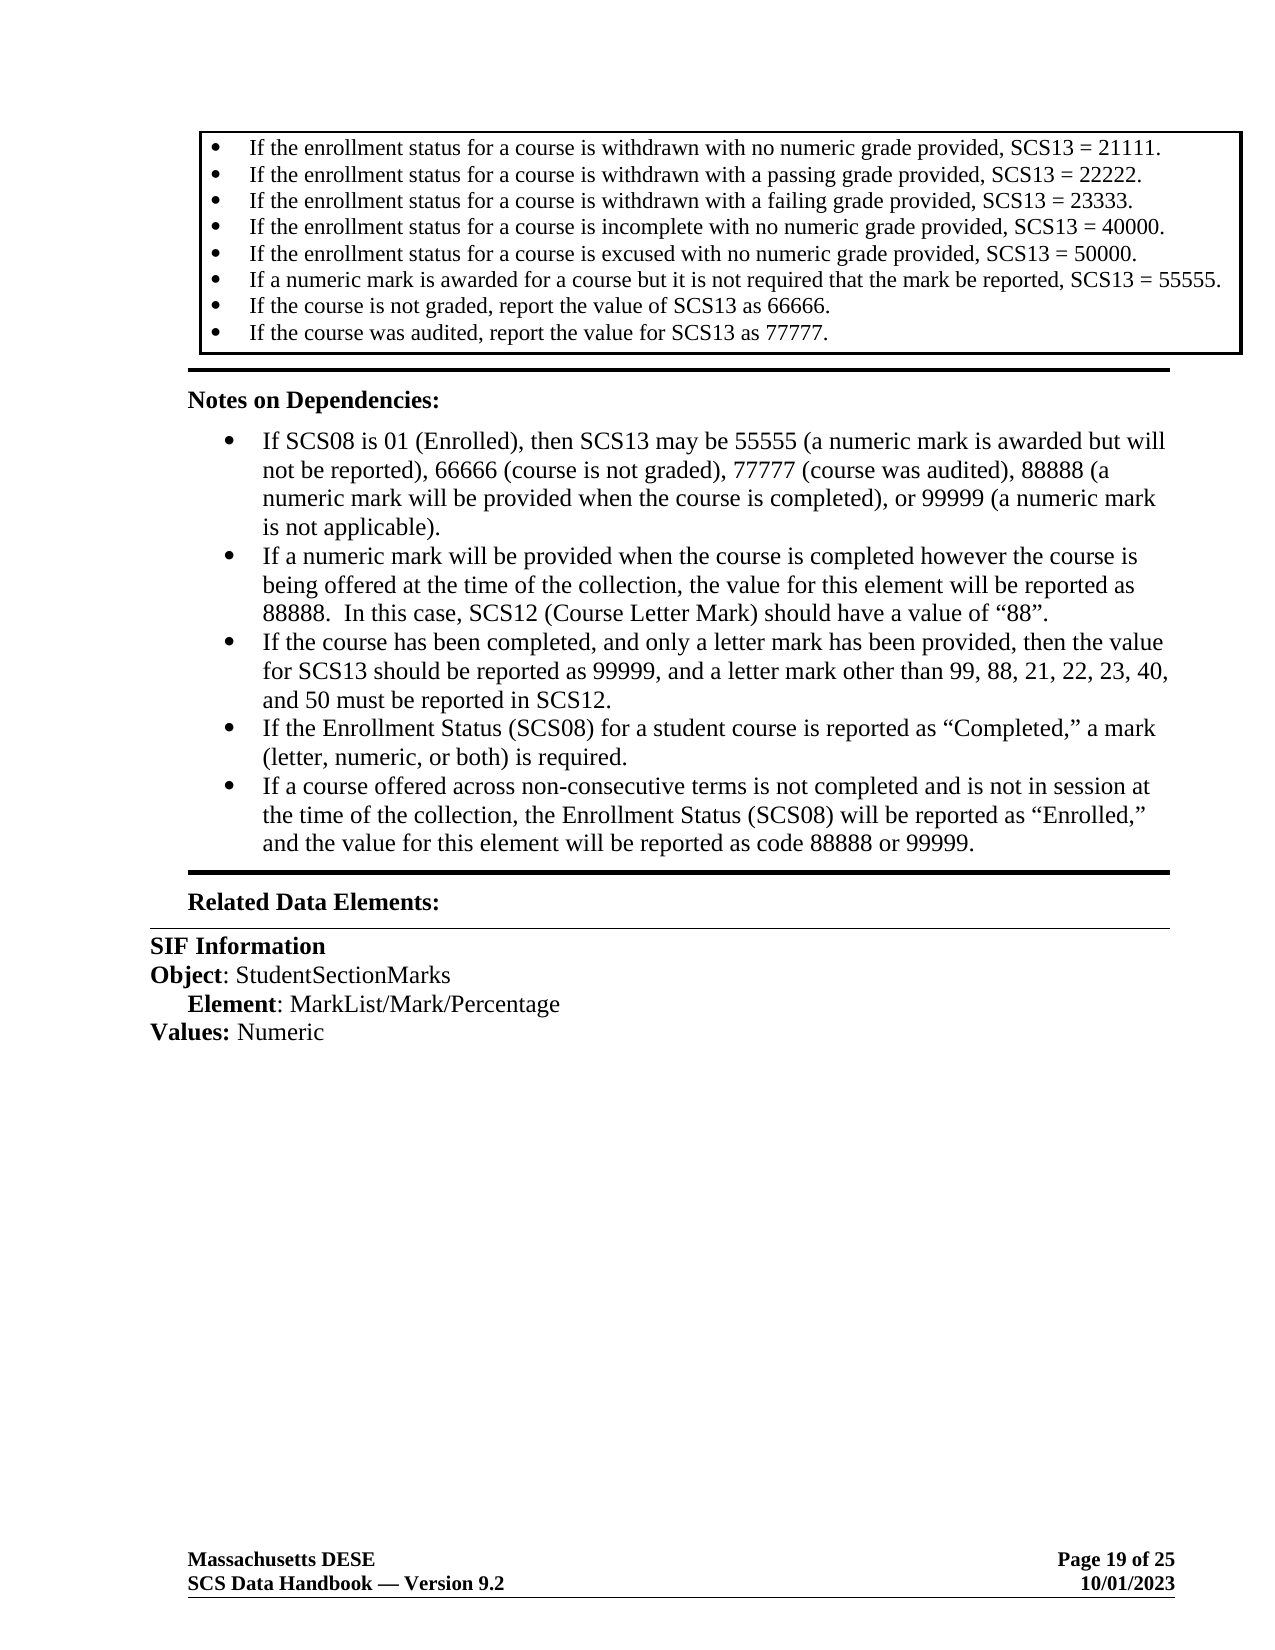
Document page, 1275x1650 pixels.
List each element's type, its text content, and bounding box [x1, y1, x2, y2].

list If a numeric mark will be provided when the course is completed however the course is being offered at the time of the collection, the value for this element will be reported as 88888. In this case, SCS12 (Course Letter Mark) should have a value of “88”. [225, 541, 1170, 627]
table_cell If the enrollment status for a course is withdrawn with no numeric grade provided, SCS13 = 21111. If the enrollment status for a course is withdrawn with a passing grade provided, SCS13 = 22222. If the enrollment status for a course is withdrawn with a failing grade provided, SCS13 = 23333. If the enrollment status for a course is incomplete with no numeric grade provided, SCS13 = 40000. If the enrollment status for a course is excused with no numeric grade provided, SCS13 = 50000. If a numeric mark is awarded for a course but it is not required that the mark be reported, SCS13 = 55555. If the course is not graded, report the value of SCS13 as 66666. If the course was audited, report the value for SCS13 as 77777. [202, 133, 1239, 352]
text Values: Numeric [150, 1017, 1170, 1046]
text Related Data Elements: [187, 871, 1170, 916]
text Notes on Dependencies: [187, 369, 1170, 413]
list If the Enrollment Status (SCS08) for a student course is reported as “Completed,” a mark (letter, numeric, or both) is required. [225, 713, 1170, 771]
list If the course has been completed, and only a letter mark has been provided, then the value for SCS13 should be reported as 99999, and a letter mark other than 99, 88, 21, 22, 23, 40, and 50 must be reported in SCS12. [225, 627, 1170, 713]
text Object: StudentSectionMarks [150, 957, 1170, 989]
list If SCS08 is 01 (Enrolled), then SCS13 may be 55555 (a numeric mark is awarded but will not be reported), 66666 (course is not graded), 77777 (course was audited), 88888 (a numeric mark will be provided when the course is completed), or 99999 (a numeric mark is not applicable). [225, 426, 1170, 541]
text Element: MarkList/Mark/Percentage [187, 989, 1170, 1017]
list If a course offered across non-consecutive terms is not completed and is not in session at the time of the collection, the Enrollment Status (SCS08) will be reported as “Enrolled,” and the value for this element will be reported as code 88888 or 99999. [225, 771, 1170, 857]
text SIF Information [150, 929, 1170, 957]
